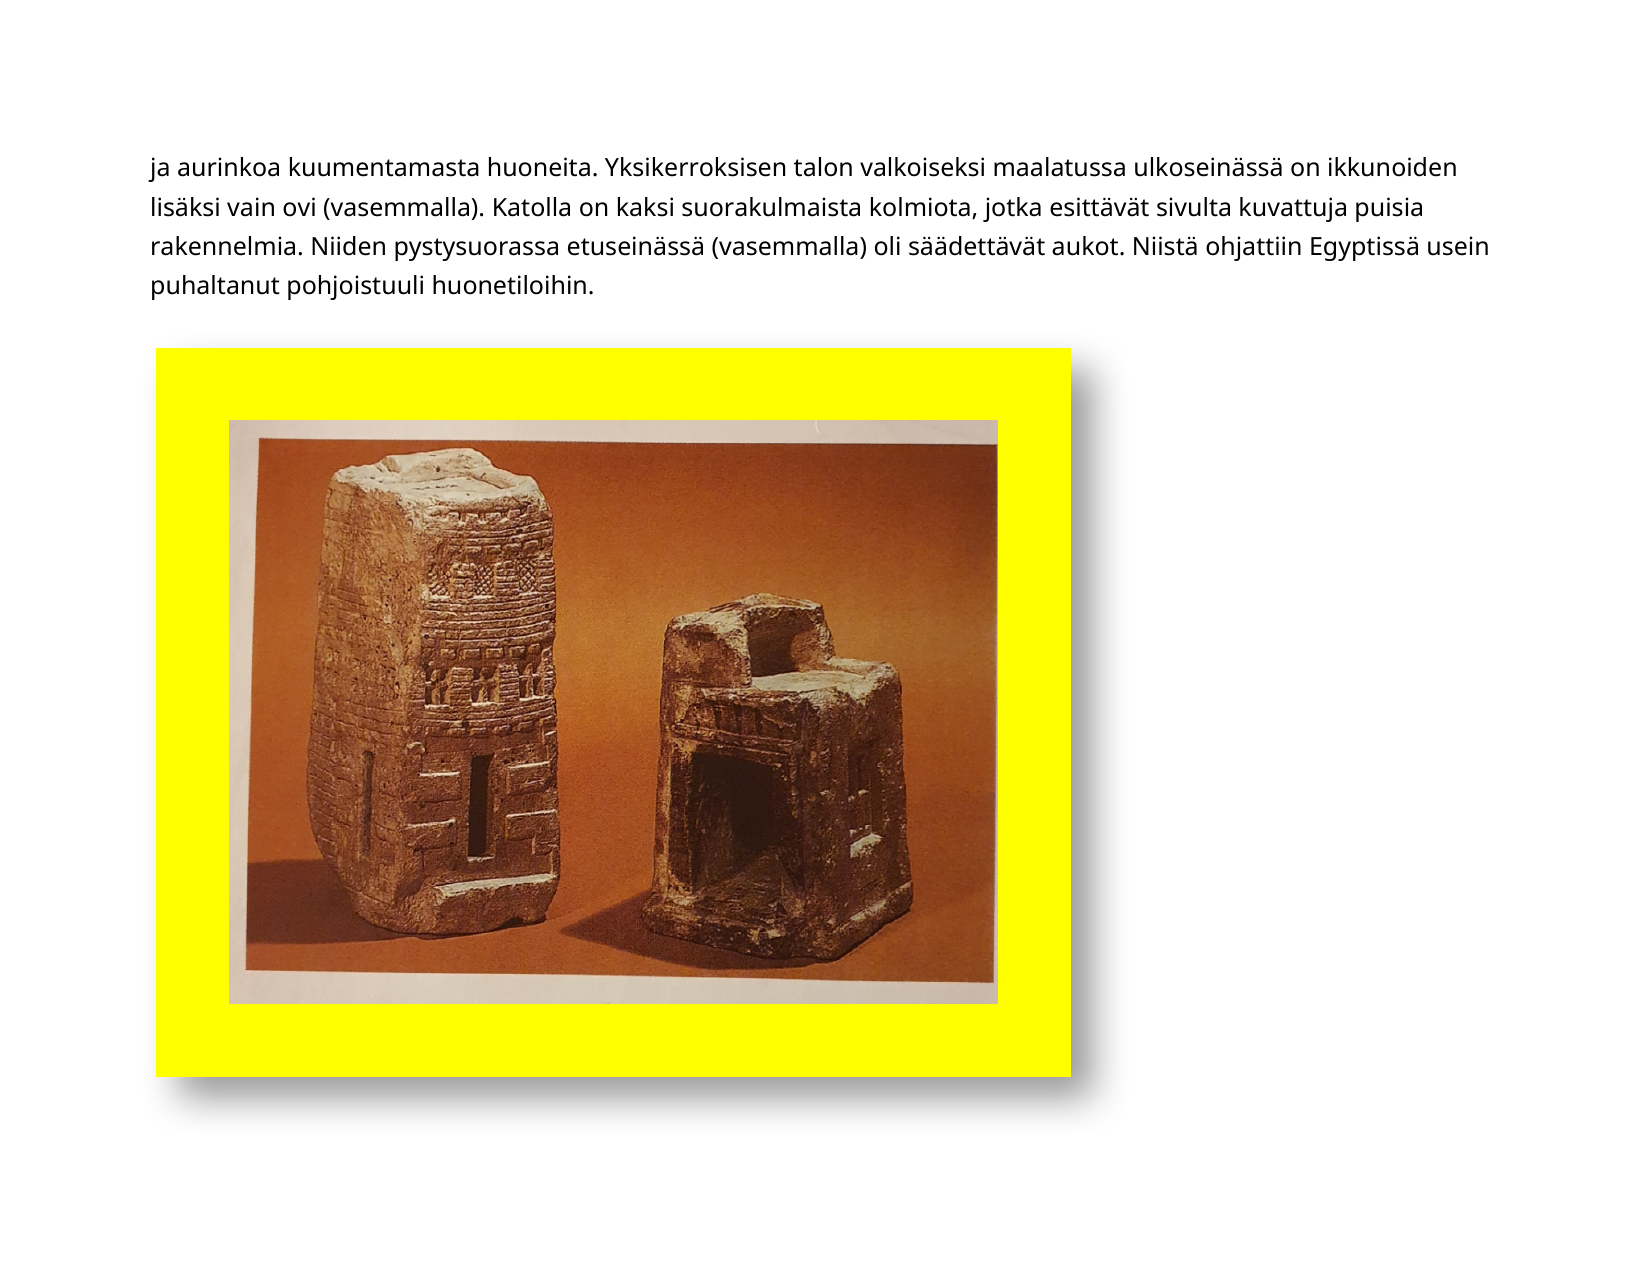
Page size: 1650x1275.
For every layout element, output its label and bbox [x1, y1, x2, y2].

text [150, 150, 1500, 302]
picture [229, 420, 998, 1004]
